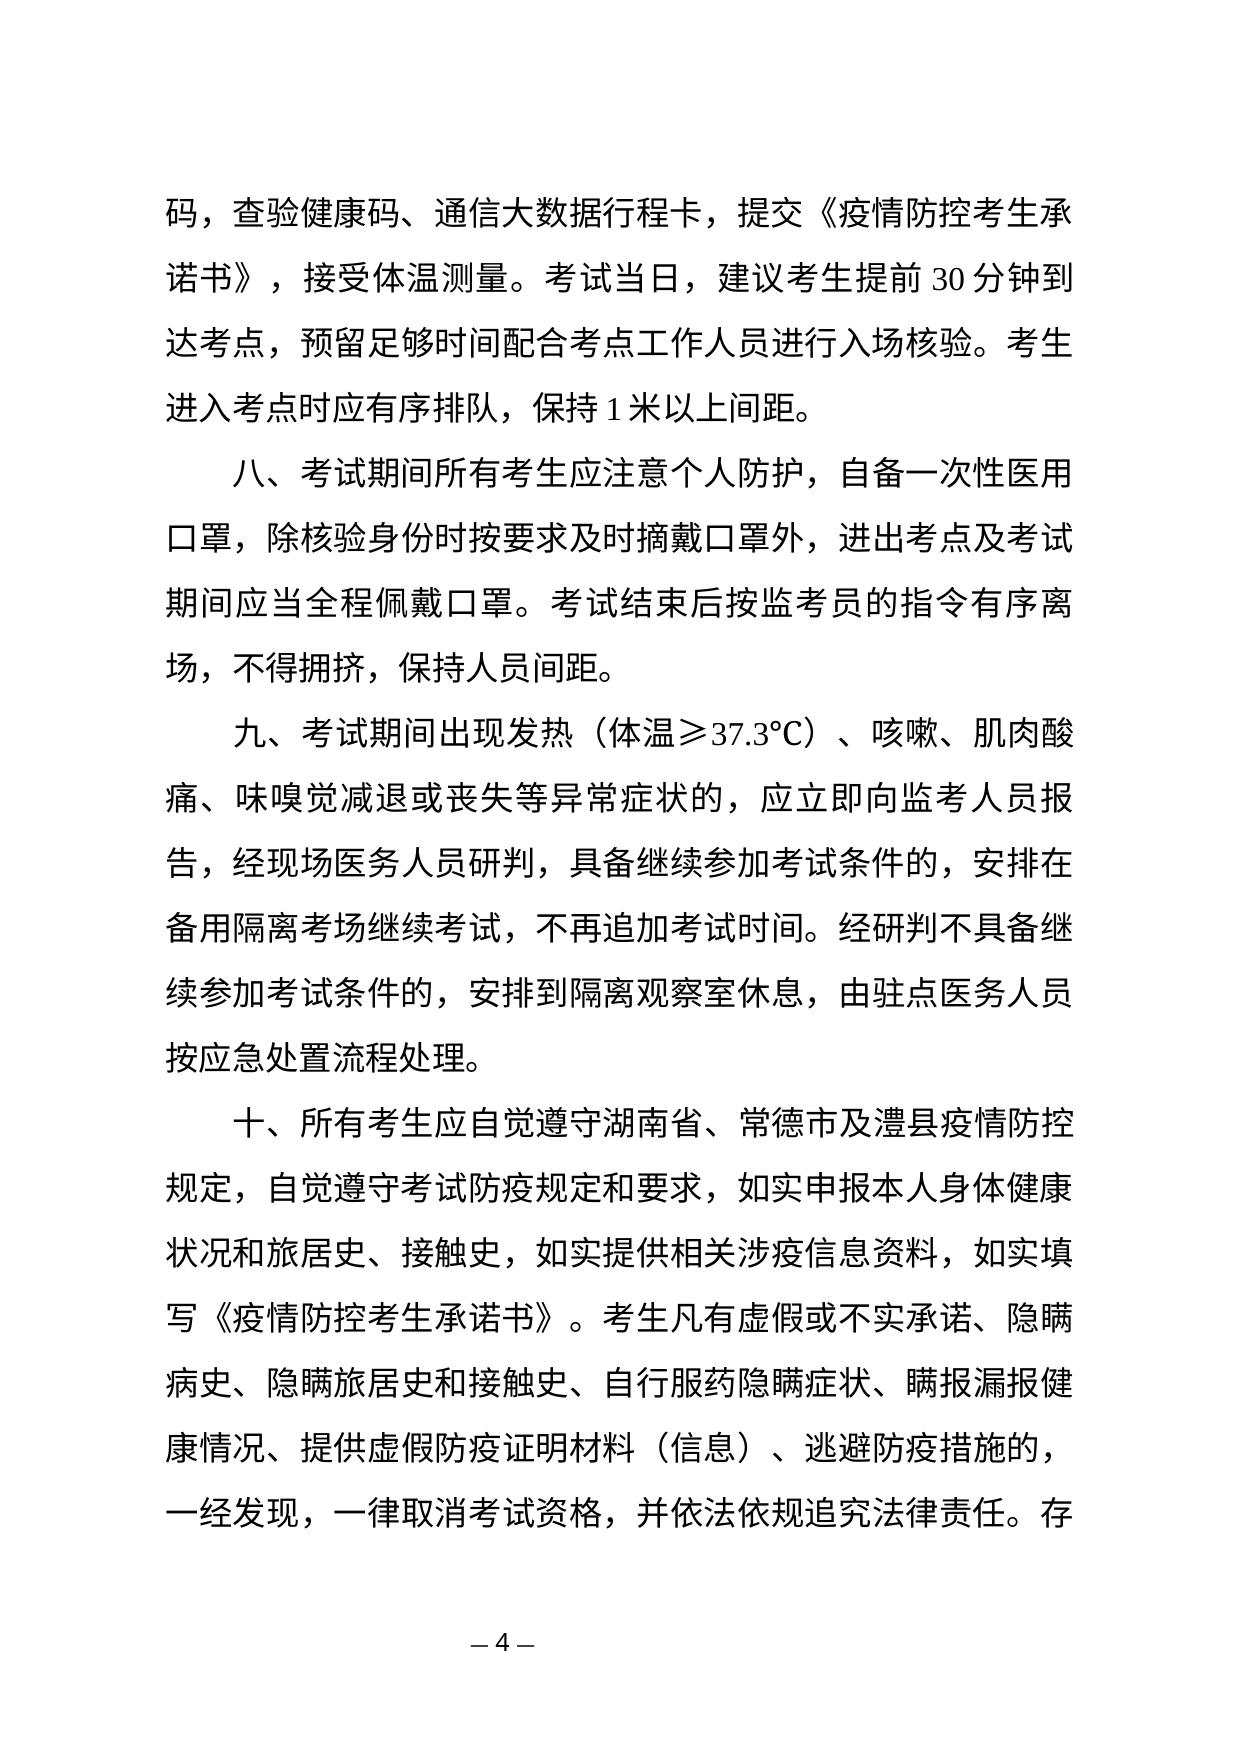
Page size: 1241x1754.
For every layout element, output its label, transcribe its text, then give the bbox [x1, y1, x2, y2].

text 八、考试期间所有考生应注意个人防护，自备一次性医用口罩，除核验身份时按要求及时摘戴口罩外，进出考点及考试期间应当全程佩戴口罩。考试结束后按监考员的指令有序离场，不得拥挤，保持人员间距。 [165, 438, 1075, 698]
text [165, 178, 1075, 438]
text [165, 1088, 1075, 1543]
text 九、考试期间出现发热（体温≥37.3℃）、咳嗽、肌肉酸痛、味嗅觉减退或丧失等异常症状的，应立即向监考人员报告，经现场医务人员研判，具备继续参加考试条件的，安排在备用隔离考场继续考试，不再追加考试时间。经研判不具备继续参加考试条件的，安排到隔离观察室休息，由驻点医务人员按应急处置流程处理。 [165, 698, 1075, 1088]
